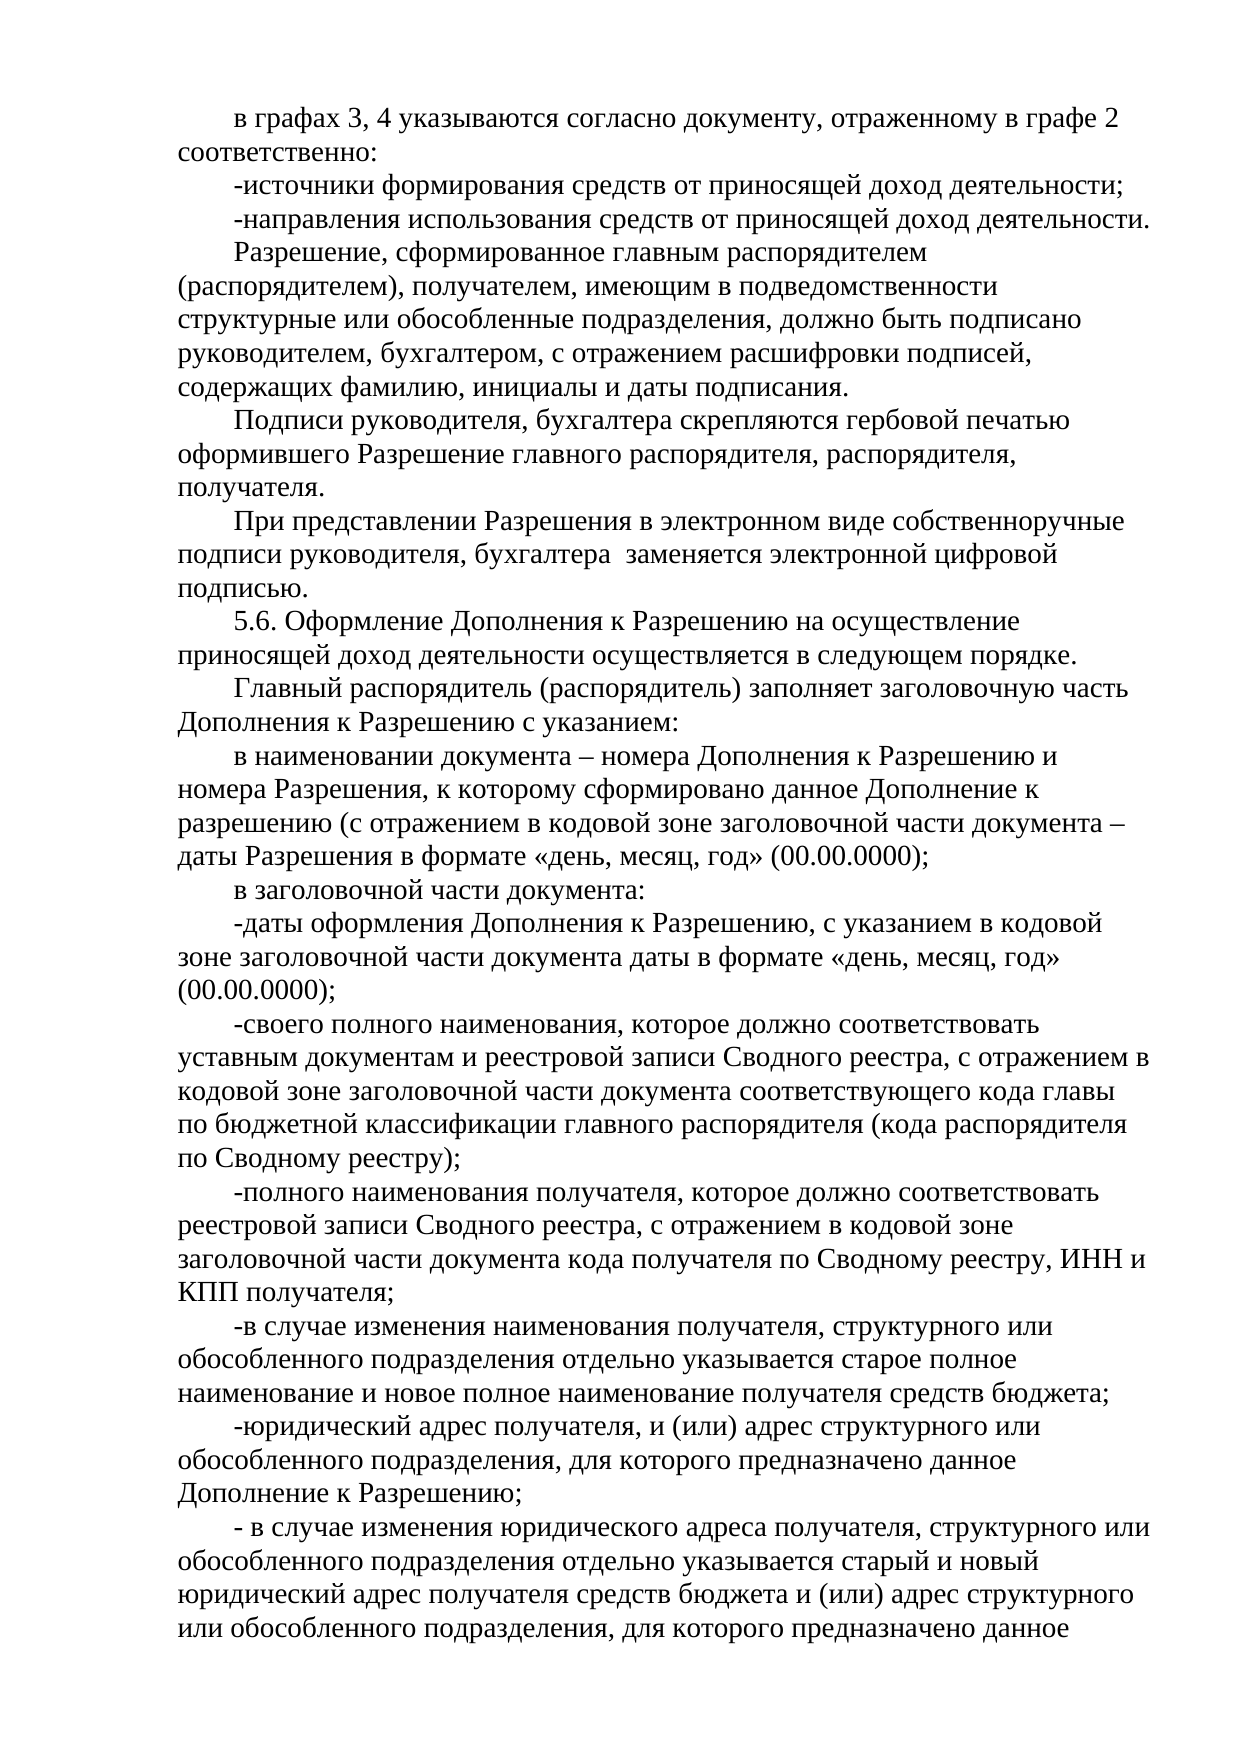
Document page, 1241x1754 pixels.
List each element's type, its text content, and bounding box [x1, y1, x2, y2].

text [177, 1509, 1152, 1643]
text в наименовании документа – номера Дополнения к Разрешению и номера Разрешения, к которому сформировано данное Дополнение к разрешению (с отражением в кодовой зоне заголовочной части документа – даты Разрешения в формате «день, месяц, год» (00.00.0000); [177, 738, 1152, 872]
text -полного наименования получателя, которое должно соответствовать реестровой записи Сводного реестра, с отражением в кодовой зоне заголовочной части документа кода получателя по Сводному реестру, ИНН и КПП получателя; [177, 1174, 1152, 1308]
text 5.6. Оформление Дополнения к Разрешению на осуществление приносящей доход деятельности осуществляется в следующем порядке. [177, 603, 1152, 671]
text -в случае изменения наименования получателя, структурного или обособленного подразделения отдельно указывается старое полное наименование и новое полное наименование получателя средств бюджета; [177, 1308, 1152, 1408]
text в заголовочной части документа: [177, 872, 1152, 905]
text При представлении Разрешения в электронном виде собственноручные подписи руководителя, бухгалтера заменяется электронной цифровой подписью. [177, 503, 1152, 603]
text -даты оформления Дополнения к Разрешению, с указанием в кодовой зоне заголовочной части документа даты в формате «день, месяц, год» (00.00.0000); [177, 905, 1152, 1006]
text Подписи руководителя, бухгалтера скрепляются гербовой печатью оформившего Разрешение главного распорядителя, распорядителя, получателя. [177, 402, 1152, 503]
text -юридический адрес получателя, и (или) адрес структурного или обособленного подразделения, для которого предназначено данное Дополнение к Разрешению; [177, 1408, 1152, 1509]
text Разрешение, сформированное главным распорядителем (распорядителем), получателем, имеющим в подведомственности структурные или обособленные подразделения, должно быть подпино руководителем, бухгалтером, с отражением расшифровки подписей, содержащих фамилию, инициалы и даты подпиния. [177, 234, 1152, 402]
text Главный распорядитель (распорядитель) заполняет заголовочную часть Дополнения к Разрешению с указанием: [177, 671, 1152, 738]
text в графах 3, 4 указываются согласно документу, отраженному в графе 2 соответственно: [177, 100, 1152, 167]
text -источники формирования средств от приносящей доход деятельности; [177, 167, 1152, 201]
text -своего полного наименования, которое должно соответствовать уставным документам и реестровой записи Сводного реестра, с отражением в кодовой зоне заголовочной части документа соответствующего кода главы по бюджетной классификации главного распорядителя (кода распорядителя по Сводному реестру); [177, 1006, 1152, 1174]
text -направления использования средств от приносящей доход деятельности. [177, 201, 1152, 234]
